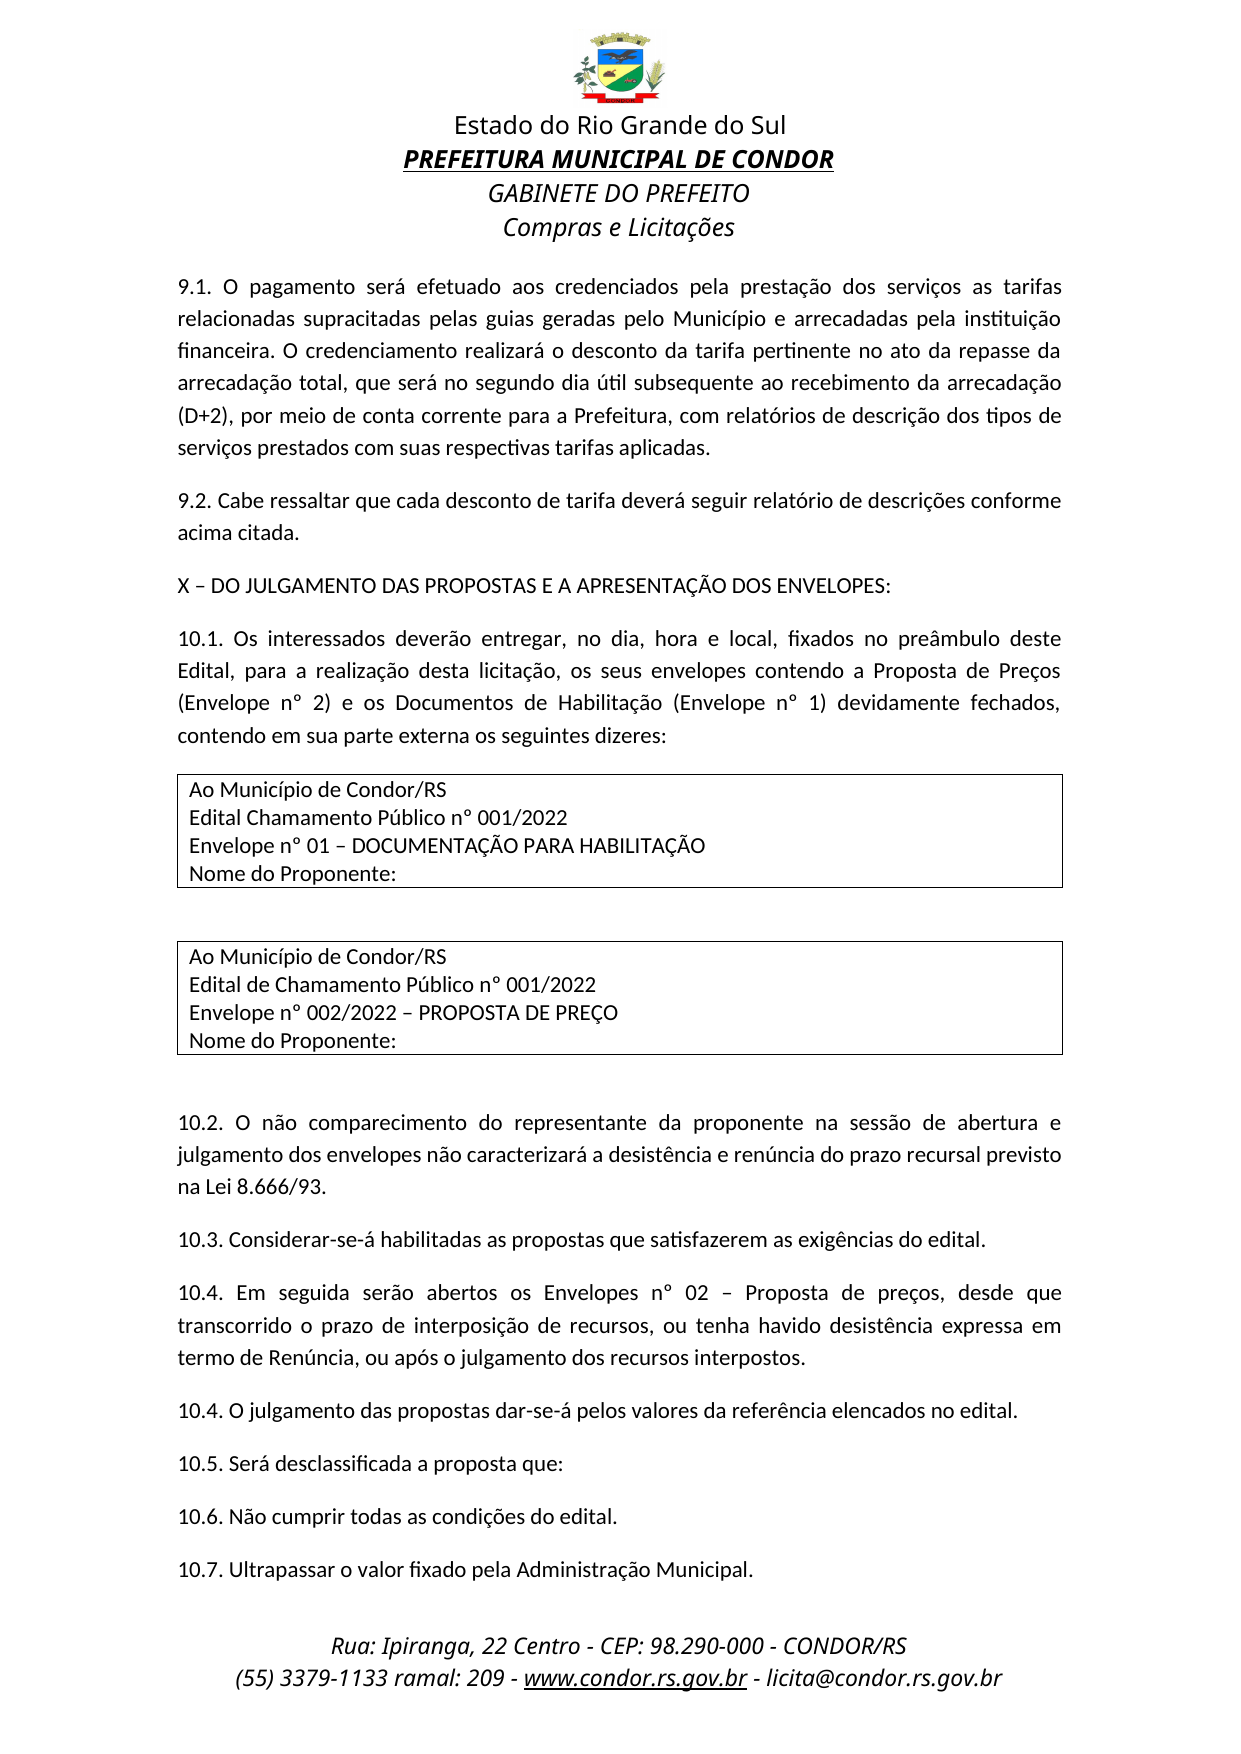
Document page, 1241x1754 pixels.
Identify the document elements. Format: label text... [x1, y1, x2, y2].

text 10.1. Os interessados deverão entregar, no dia, hora e local, fixados no preâmbulo deste Edital, para a realização desta licitação, os seus envelopes contendo a Proposta de Preços (Envelope nº 2) e os Documentos de Habilitação (Envelope nº 1) devidamente fechados, contendo em sua parte externa os seguintes dizeres: [177, 624, 1063, 749]
text 10.7. Ultrapassar o valor fixado pela Administração Municipal. [177, 1555, 1063, 1583]
table_header Ao Município de Condor/RS Edital Chamamento Público nº 001/2022 Envelope nº 01 – DOCUMENTAÇÃO PARA HABILITAÇÃO Nome do Proponente: [178, 775, 1062, 887]
text 10.6. Não cumprir todas as condições do edital. [177, 1502, 1063, 1530]
text 10.5. Será desclassificada a proposta que: [177, 1449, 1063, 1477]
text 9.2. Cabe ressaltar que cada desconto de tarifa deverá seguir relatório de descrições conforme acima citada. [177, 486, 1063, 546]
picture [572, 29, 668, 108]
text X – DO JULGAMENTO DAS PROPOSTAS E A APRESENTAÇÃO DOS ENVELOPES: [177, 571, 1063, 599]
text 10.4. O julgamento das propostas dar-se-á pelos valores da referência elencados no edital. [177, 1396, 1063, 1424]
text 10.2. O não comparecimento do representante da proponente na sessão de abertura e julgamento dos envelopes não caracterizará a desistência e renúncia do prazo recursal previsto na Lei 8.666/93. [177, 1108, 1063, 1201]
text 9.1. O pagamento será efetuado aos credenciados pela prestação dos serviços as tarifas relacionadas supracitadas pelas guias geradas pelo Município e arrecadadas pela instituição financeira. O credenciamento realizará o desconto da tarifa pertinente no ato da repasse da arrecadação total, que será no segundo dia útil subsequente ao recebimento da arrecadação (D+2), por meio de conta corrente para a Prefeitura, com relatórios de descrição dos tipos de serviços prestados com suas respectivas tarifas aplicadas. [177, 272, 1063, 461]
table_header Ao Município de Condor/RS Edital de Chamamento Público nº 001/2022 Envelope nº 002/2022 – PROPOSTA DE PREÇO Nome do Proponente: [178, 942, 1062, 1054]
text 10.3. Considerar-se-á habilitadas as propostas que satisfazerem as exigências do edital. [177, 1226, 1063, 1253]
text 10.4. Em seguida serão abertos os Envelopes nº 02 – Proposta de preços, desde que transcorrido o prazo de interposição de recursos, ou tenha havido desistência expressa em termo de Renúncia, ou após o julgamento dos recursos interpostos. [177, 1278, 1063, 1371]
